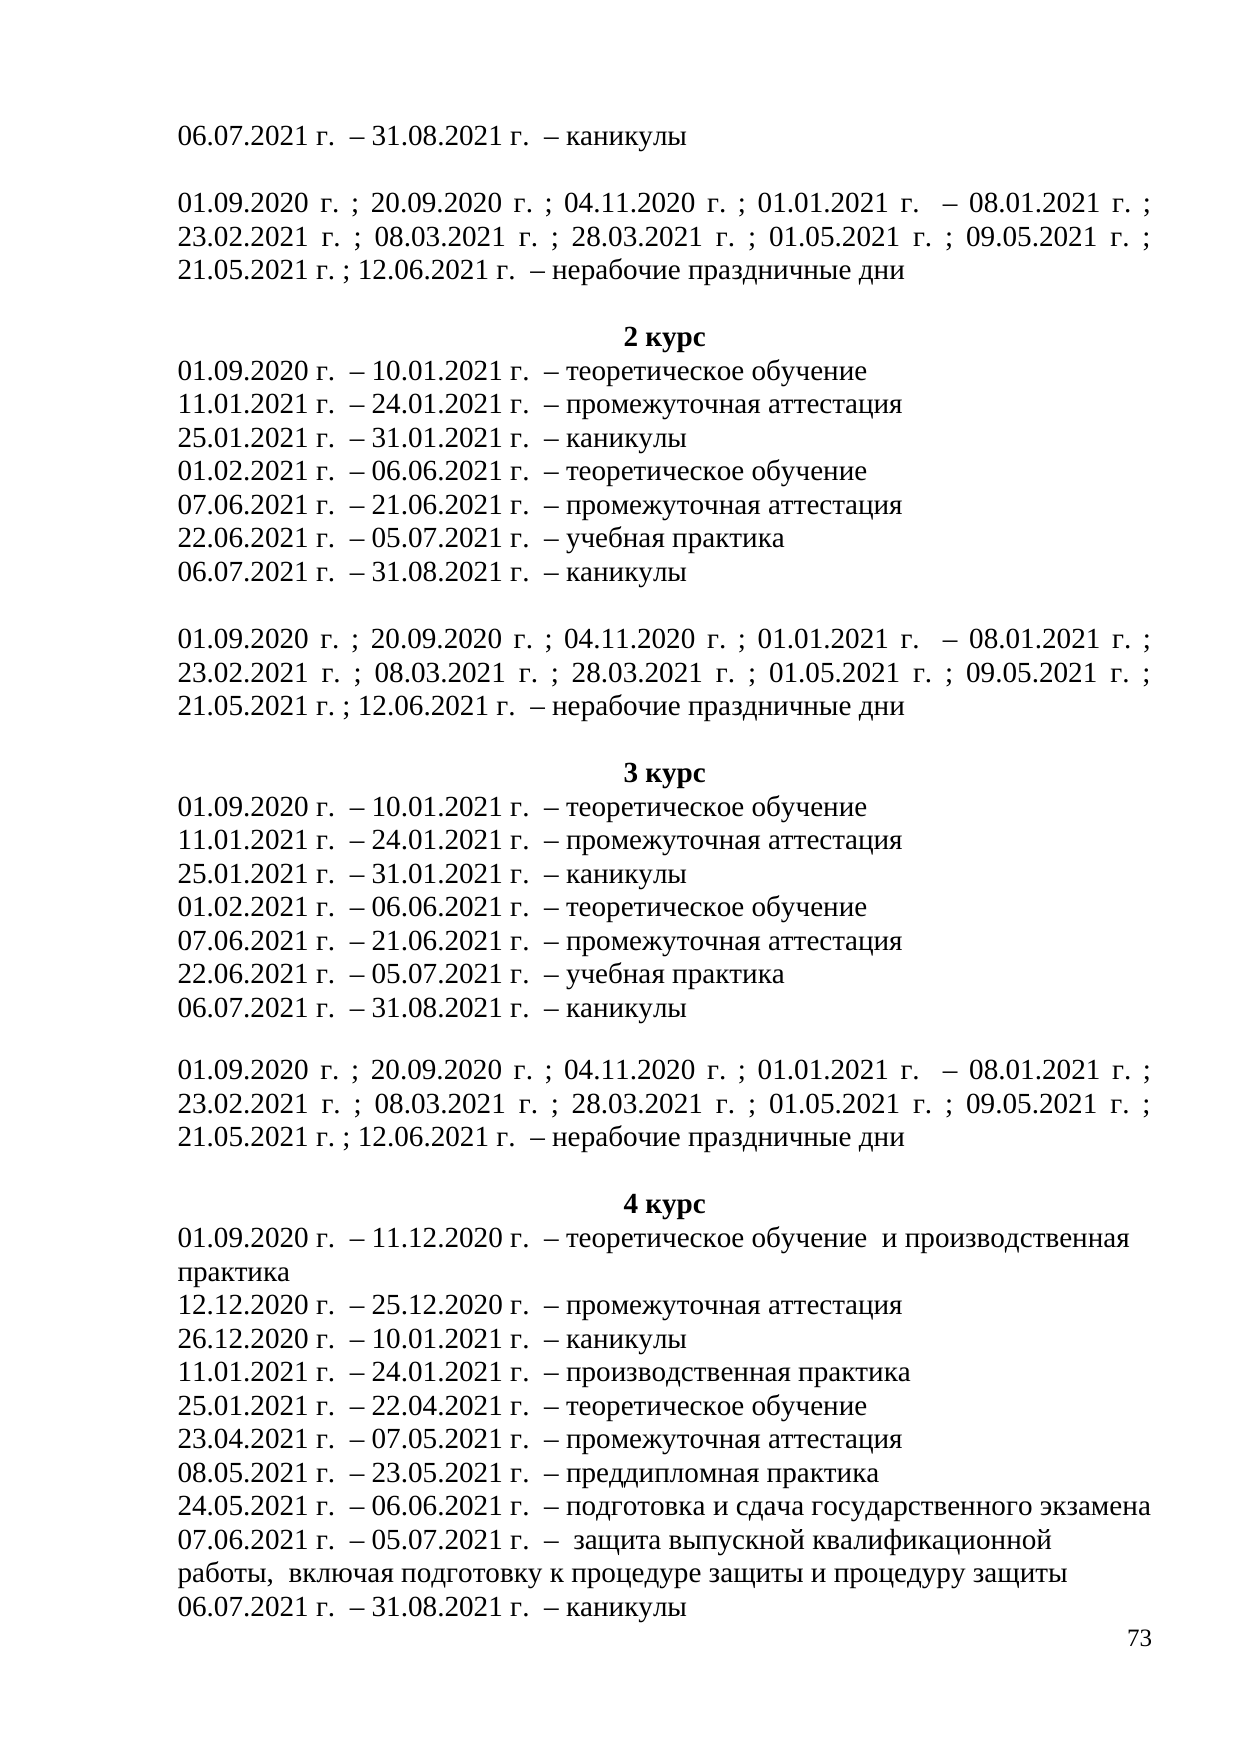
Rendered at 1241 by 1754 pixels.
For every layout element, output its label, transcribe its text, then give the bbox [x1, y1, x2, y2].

text 25.01.2021 г. – 31.01.2021 г. – каникулы [177, 856, 1152, 889]
text 07.06.2021 г. – 21.06.2021 г. – промежуточная аттестация [177, 923, 1152, 957]
text 22.06.2021 г. – 05.07.2021 г. – учебная практика [177, 957, 1152, 990]
text 26.12.2020 г. – 10.01.2021 г. – каникулы [177, 1321, 1152, 1354]
text 06.07.2021 г. – 31.08.2021 г. – каникулы [177, 990, 1152, 1024]
text 06.07.2021 г. – 31.08.2021 г. – каникулы [177, 1589, 1152, 1623]
text 01.09.2020 г. – 11.12.2020 г. – теоретическое обучение и производственная практика [177, 1220, 1152, 1287]
text 24.05.2021 г. – 06.06.2021 г. – подготовка и сдача государственного экзамена [177, 1488, 1152, 1522]
text 06.07.2021 г. – 31.08.2021 г. – каникулы [177, 554, 1152, 588]
text 25.01.2021 г. – 31.01.2021 г. – каникулы [177, 420, 1152, 453]
text 12.12.2020 г. – 25.12.2020 г. – промежуточная аттестация [177, 1287, 1152, 1321]
text 22.06.2021 г. – 05.07.2021 г. – учебная практика [177, 521, 1152, 554]
text 25.01.2021 г. – 22.04.2021 г. – теоретическое обучение [177, 1388, 1152, 1421]
text 01.02.2021 г. – 06.06.2021 г. – теоретическое обучение [177, 453, 1152, 487]
text 3 курс [177, 755, 1152, 789]
text 07.06.2021 г. – 05.07.2021 г. – защита выпускной квалификационной работы, включая подготовку к процедуре защиты и процедуру защиты [177, 1522, 1152, 1589]
text 23.04.2021 г. – 07.05.2021 г. – промежуточная аттестация [177, 1421, 1152, 1455]
text 01.09.2020 г. – 10.01.2021 г. – теоретическое обучение [177, 789, 1152, 822]
text 11.01.2021 г. – 24.01.2021 г. – промежуточная аттестация [177, 386, 1152, 420]
text 06.07.2021 г. – 31.08.2021 г. – каникулы [177, 118, 1152, 152]
text 08.05.2021 г. – 23.05.2021 г. – преддипломная практика [177, 1455, 1152, 1488]
text 2 курс [177, 319, 1152, 353]
text 07.06.2021 г. – 21.06.2021 г. – промежуточная аттестация [177, 487, 1152, 521]
text 01.09.2020 г. – 10.01.2021 г. – теоретическое обучение [177, 353, 1152, 386]
text 11.01.2021 г. – 24.01.2021 г. – промежуточная аттестация [177, 822, 1152, 856]
text 01.02.2021 г. – 06.06.2021 г. – теоретическое обучение [177, 889, 1152, 923]
text 4 курс [177, 1187, 1152, 1220]
text 11.01.2021 г. – 24.01.2021 г. – производственная практика [177, 1354, 1152, 1388]
